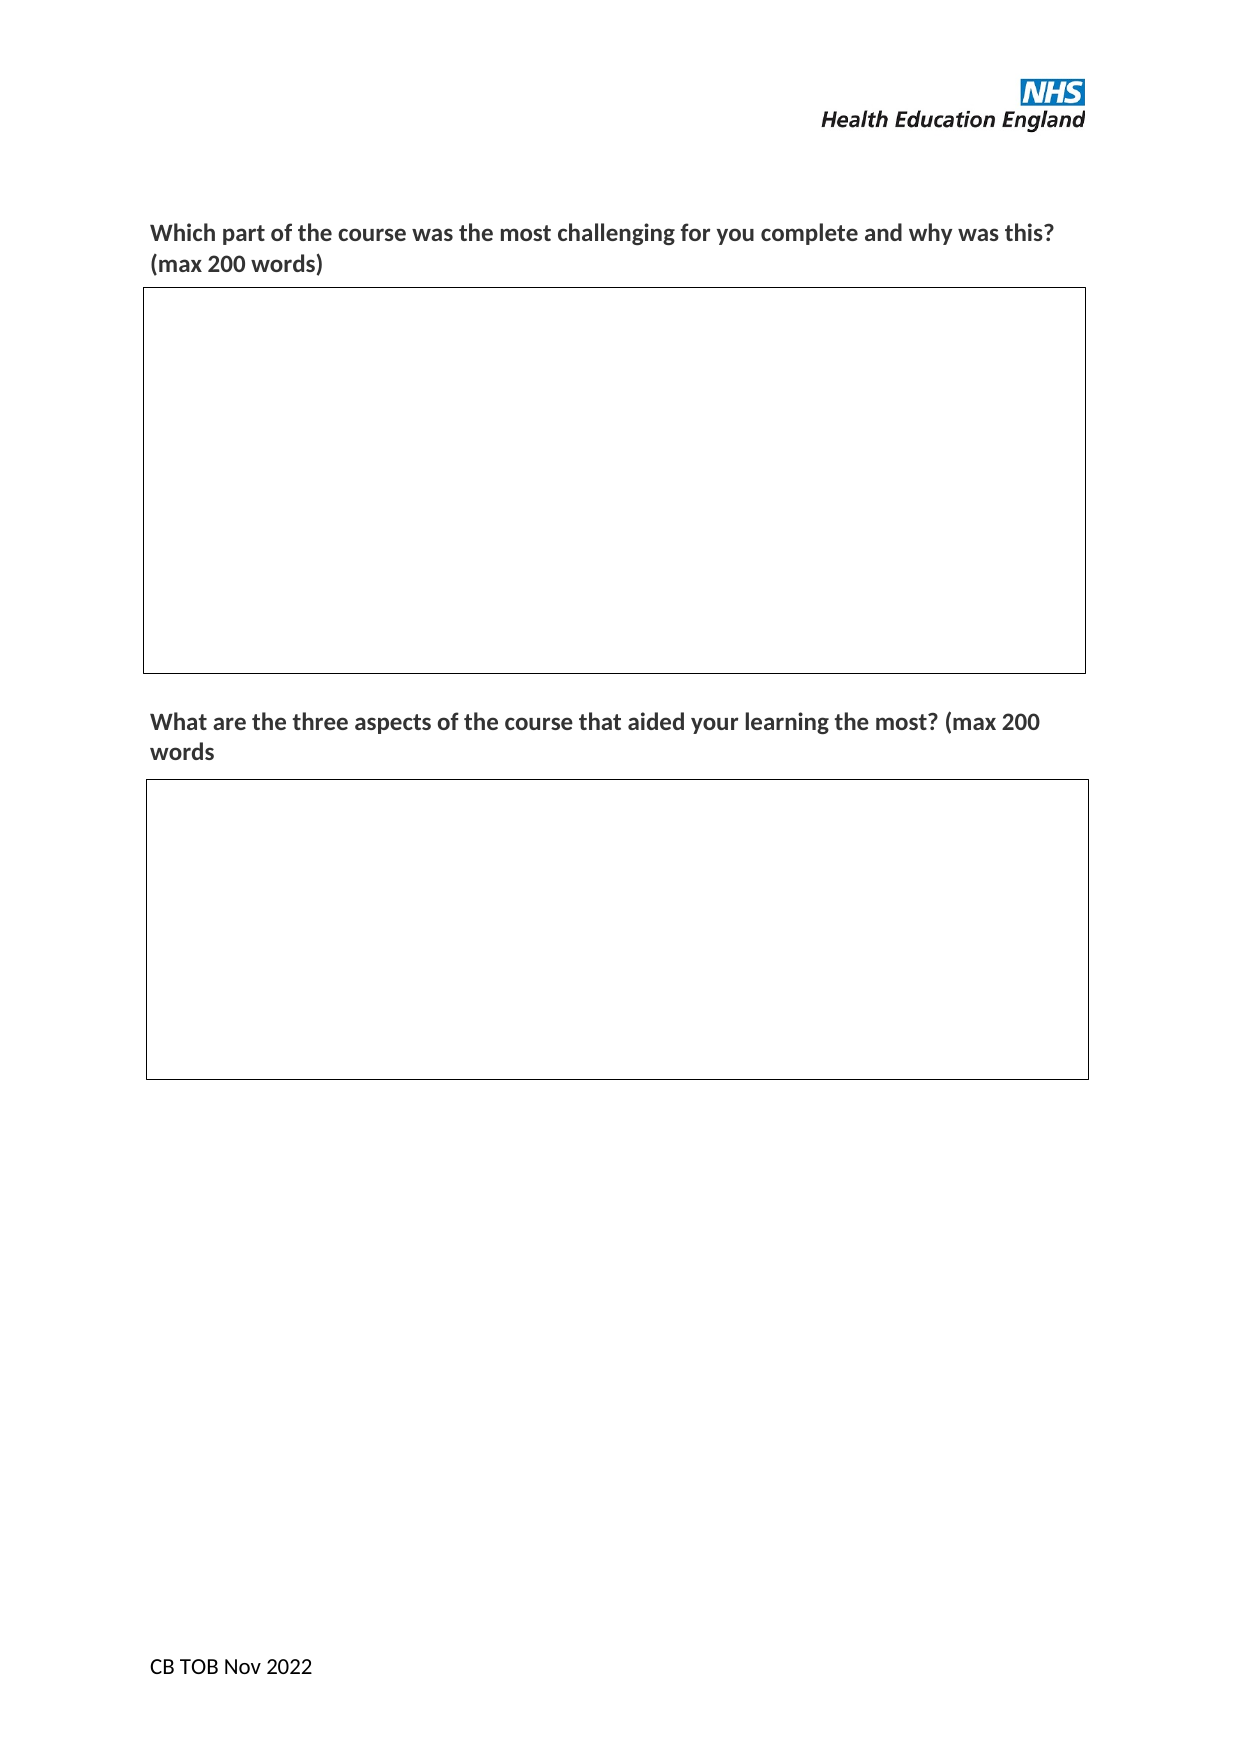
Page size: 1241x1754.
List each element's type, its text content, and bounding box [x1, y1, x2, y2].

text What are the three aspects of the course that aided your learning the most? (max 200 words [214, 706, 1090, 767]
picture [821, 73, 1085, 138]
text Which part of the course was the most challenging for you complete and why was this? (max 200 words) [150, 217, 1090, 278]
